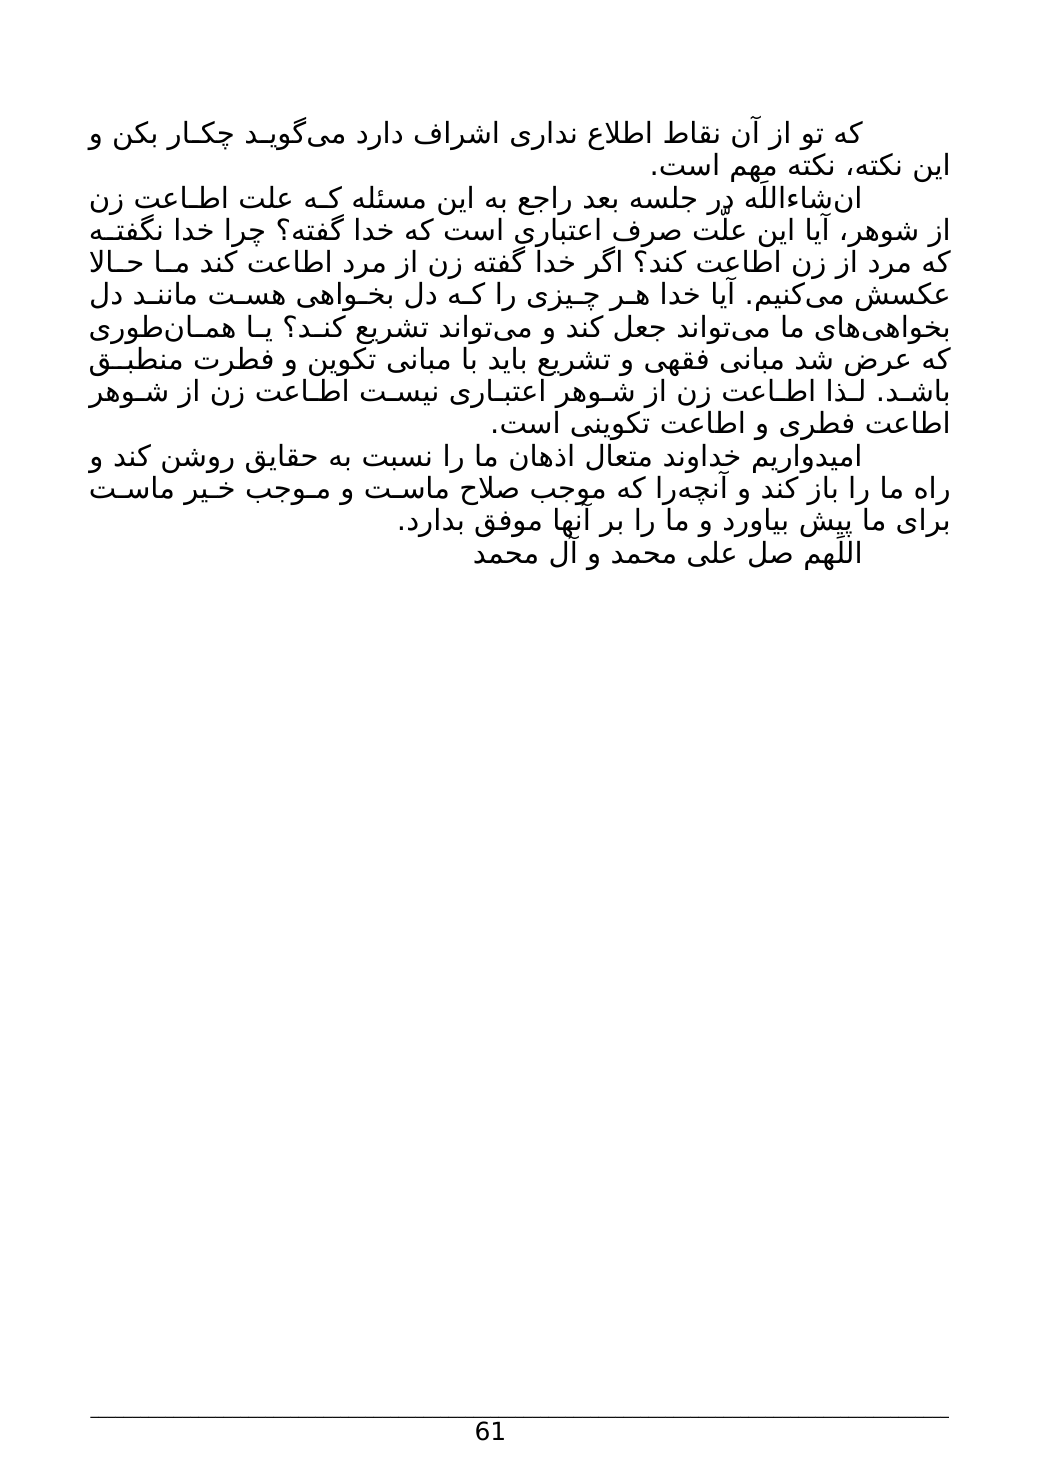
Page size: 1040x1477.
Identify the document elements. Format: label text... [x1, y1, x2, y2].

text كه تو از آن نقاط اطلاع نداری اشراف دارد می‌گوید چكار بكن و این نكته، نكته مهم است. [89, 118, 951, 183]
text ان‌شاءاللَه در جلسه بعد راجع به این مسئله كه علت اطاعت زن از شوهر، آیا این علّت صرف اعتباری است كه خدا گفته؟ چرا خدا نگفته كه مرد از زن اطاعت كند؟ اگر خدا گفته زن از مرد اطاعت كند ما حالا عكسش می‌كنیم. آیا خدا هر چیزی را كه دل بخواهی هست مانند دل بخواهی‌های ما می‌تواند جعل كند و می‌تواند تشریع كند؟ یا همان‌طوری كه عرض شد مبانی فقهی و تشریع باید با مبانی تكوین و فطرت منطبق باشد. لذا اطاعت زن از شوهر اعتباری نیست اطاعت زن از شوهر اطاعت فطری و اطاعت تكوینی است. [89, 183, 951, 441]
text اللَهم صل علی محمد و آل محمد [89, 538, 951, 570]
text امیدواریم خداوند متعال اذهان ما را نسبت به حقایق روشن كند و راه ما را باز كند و آنچه‌را كه موجب صلاح ماست و موجب خیر ماست برای ما پیش بیاورد و ما را بر آنها موفق بدارد. [89, 441, 951, 538]
